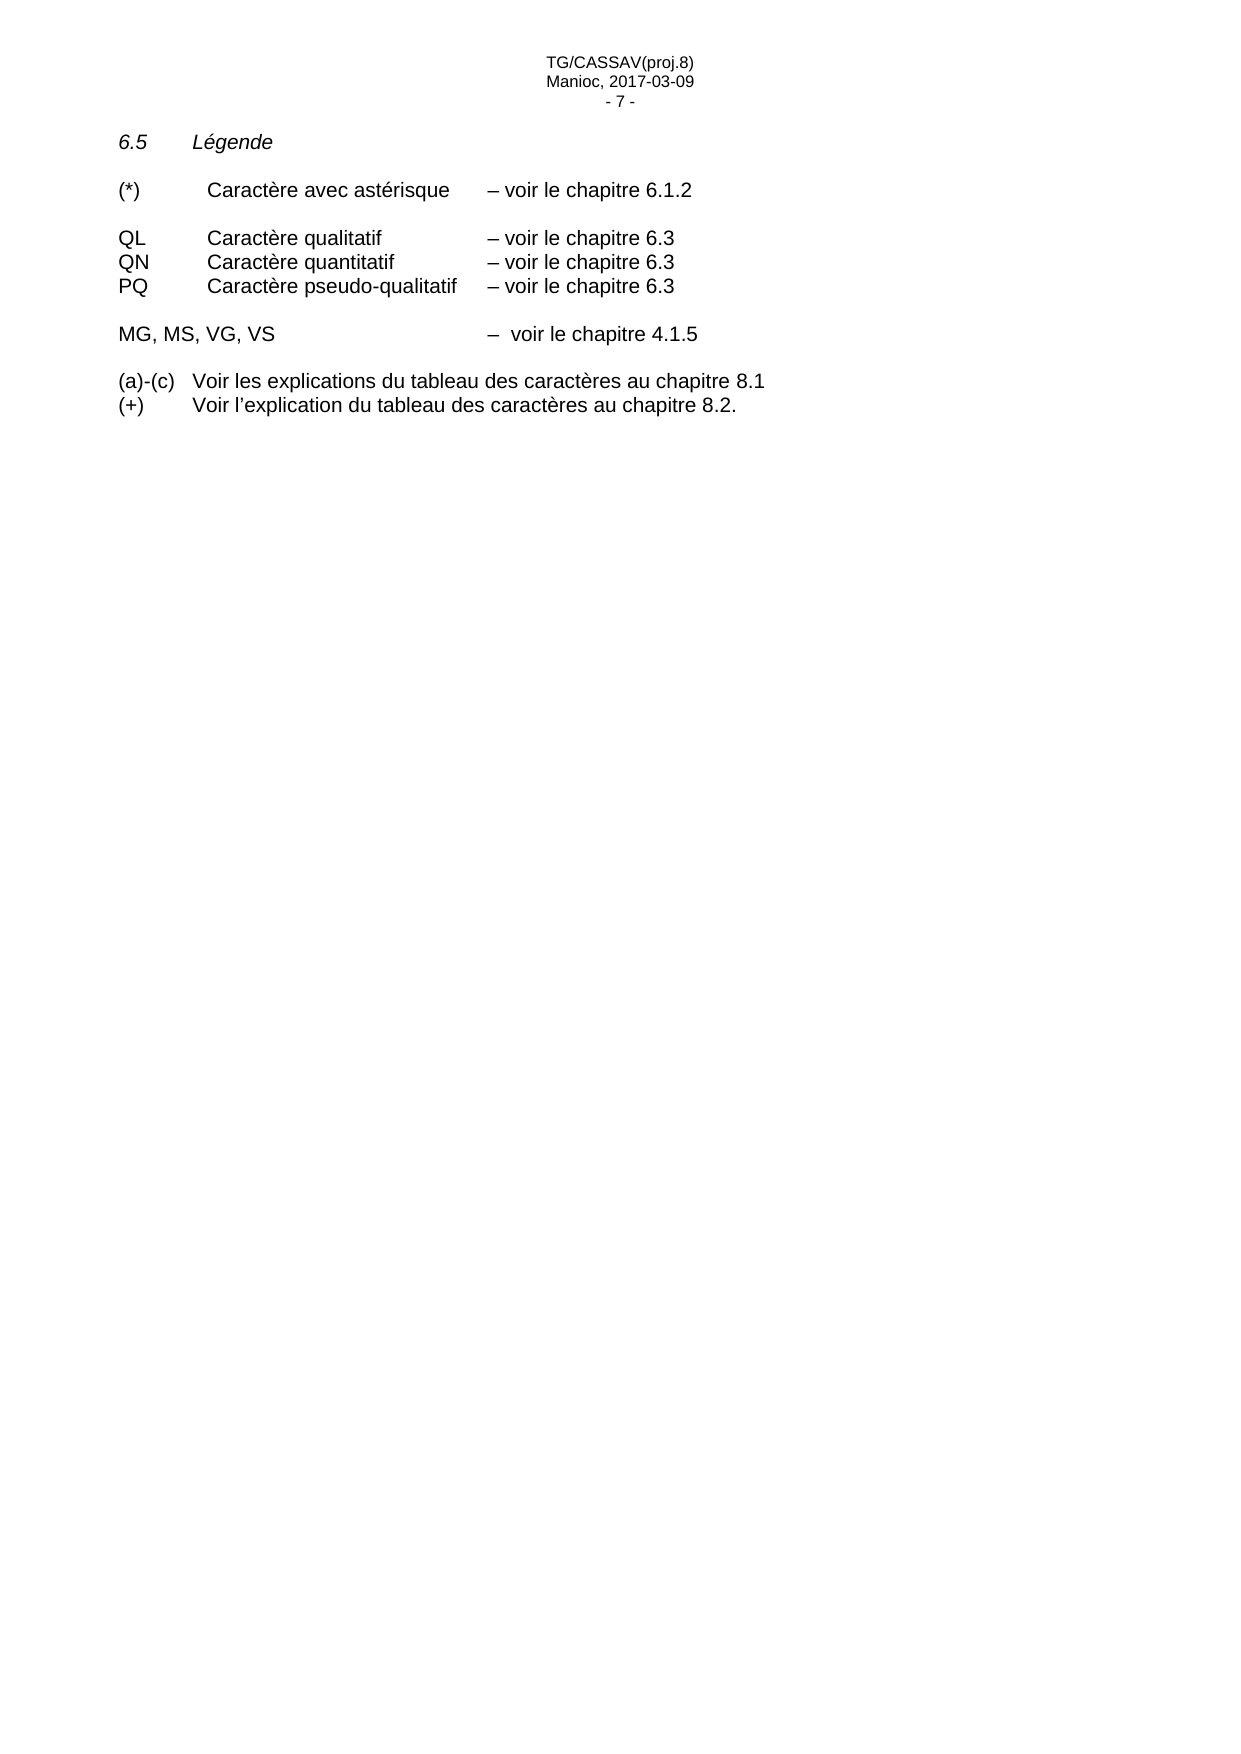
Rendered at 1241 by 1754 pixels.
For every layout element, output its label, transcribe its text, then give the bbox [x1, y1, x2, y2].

text MG, MS, VG, VS – voir le chapitre 4.1.5 [118, 321, 1122, 345]
text QN Caractère quantitatif – voir le chapitre 6.3 [118, 249, 1122, 273]
subtitle 6.5 Légende [118, 130, 1122, 154]
text PQ Caractère pseudo-qualitatif – voir le chapitre 6.3 [118, 273, 1122, 297]
text QL Caractère qualitatif – voir le chapitre 6.3 [118, 226, 1122, 249]
text (+) Voir l’explication du tableau des caractères au chapitre 8.2. [118, 393, 1122, 417]
text (a)-(c) Voir les explications du tableau des caractères au chapitre 8.1 [118, 369, 1122, 393]
text (*) Caractère avec astérisque – voir le chapitre 6.1.2 [118, 178, 1122, 202]
